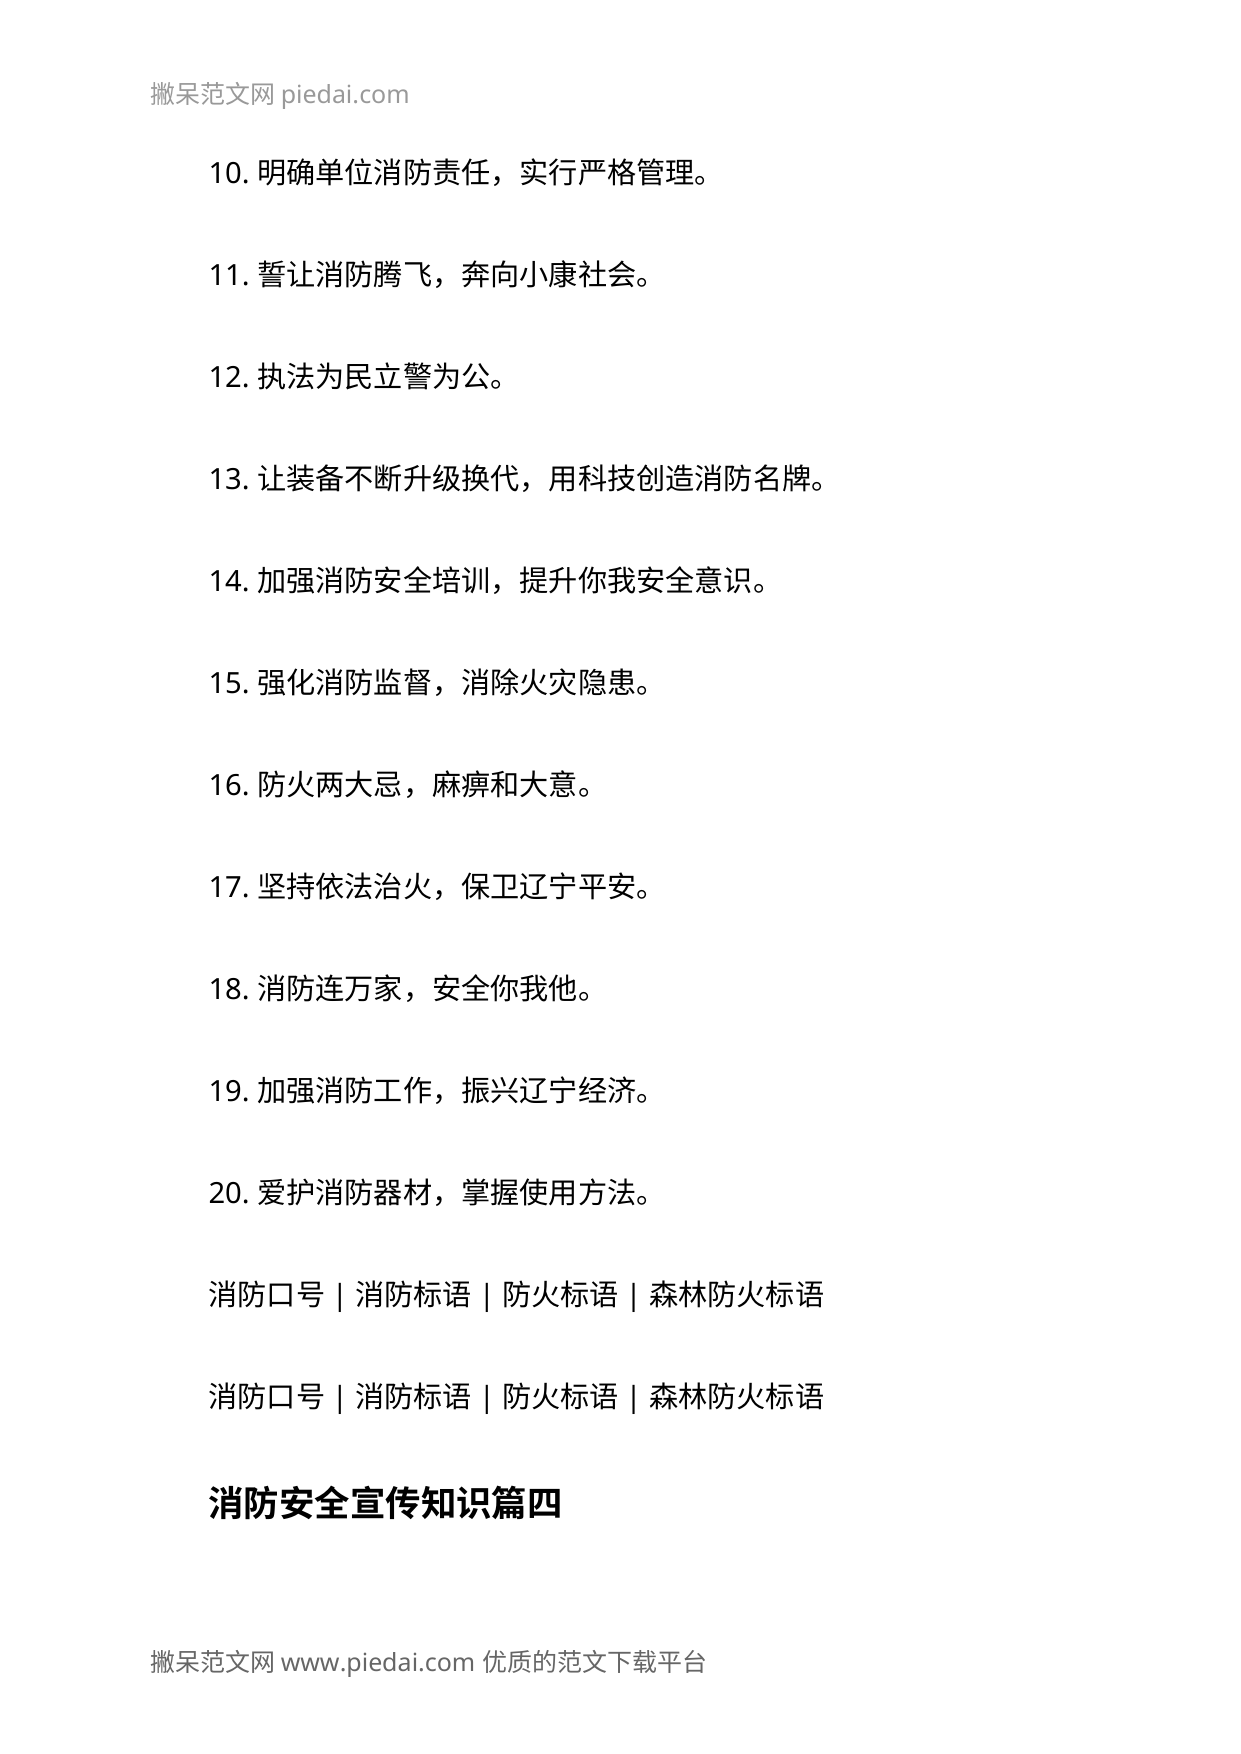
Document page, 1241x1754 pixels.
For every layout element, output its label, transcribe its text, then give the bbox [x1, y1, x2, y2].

text 16. 防火两大忌，麻痹和大意。 [150, 762, 1090, 804]
text 17. 坚持依法治火，保卫辽宁平安。 [150, 864, 1090, 906]
text 消防口号 | 消防标语 | 防火标语 | 森林防火标语 [150, 1374, 1090, 1416]
text 消防安全宣传知识篇四 [150, 1476, 1090, 1527]
text 20. 爱护消防器材，掌握使用方法。 [150, 1170, 1090, 1212]
text 12. 执法为民立警为公。 [150, 354, 1090, 396]
text 13. 让装备不断升级换代，用科技创造消防名牌。 [150, 456, 1090, 498]
text 11. 誓让消防腾飞，奔向小康社会。 [150, 252, 1090, 294]
text 消防口号 | 消防标语 | 防火标语 | 森林防火标语 [150, 1272, 1090, 1314]
text 14. 加强消防安全培训，提升你我安全意识。 [150, 558, 1090, 600]
text 15. 强化消防监督，消除火灾隐患。 [150, 660, 1090, 702]
text 10. 明确单位消防责任，实行严格管理。 [150, 150, 1090, 192]
text 19. 加强消防工作，振兴辽宁经济。 [150, 1068, 1090, 1110]
text 18. 消防连万家，安全你我他。 [150, 966, 1090, 1008]
